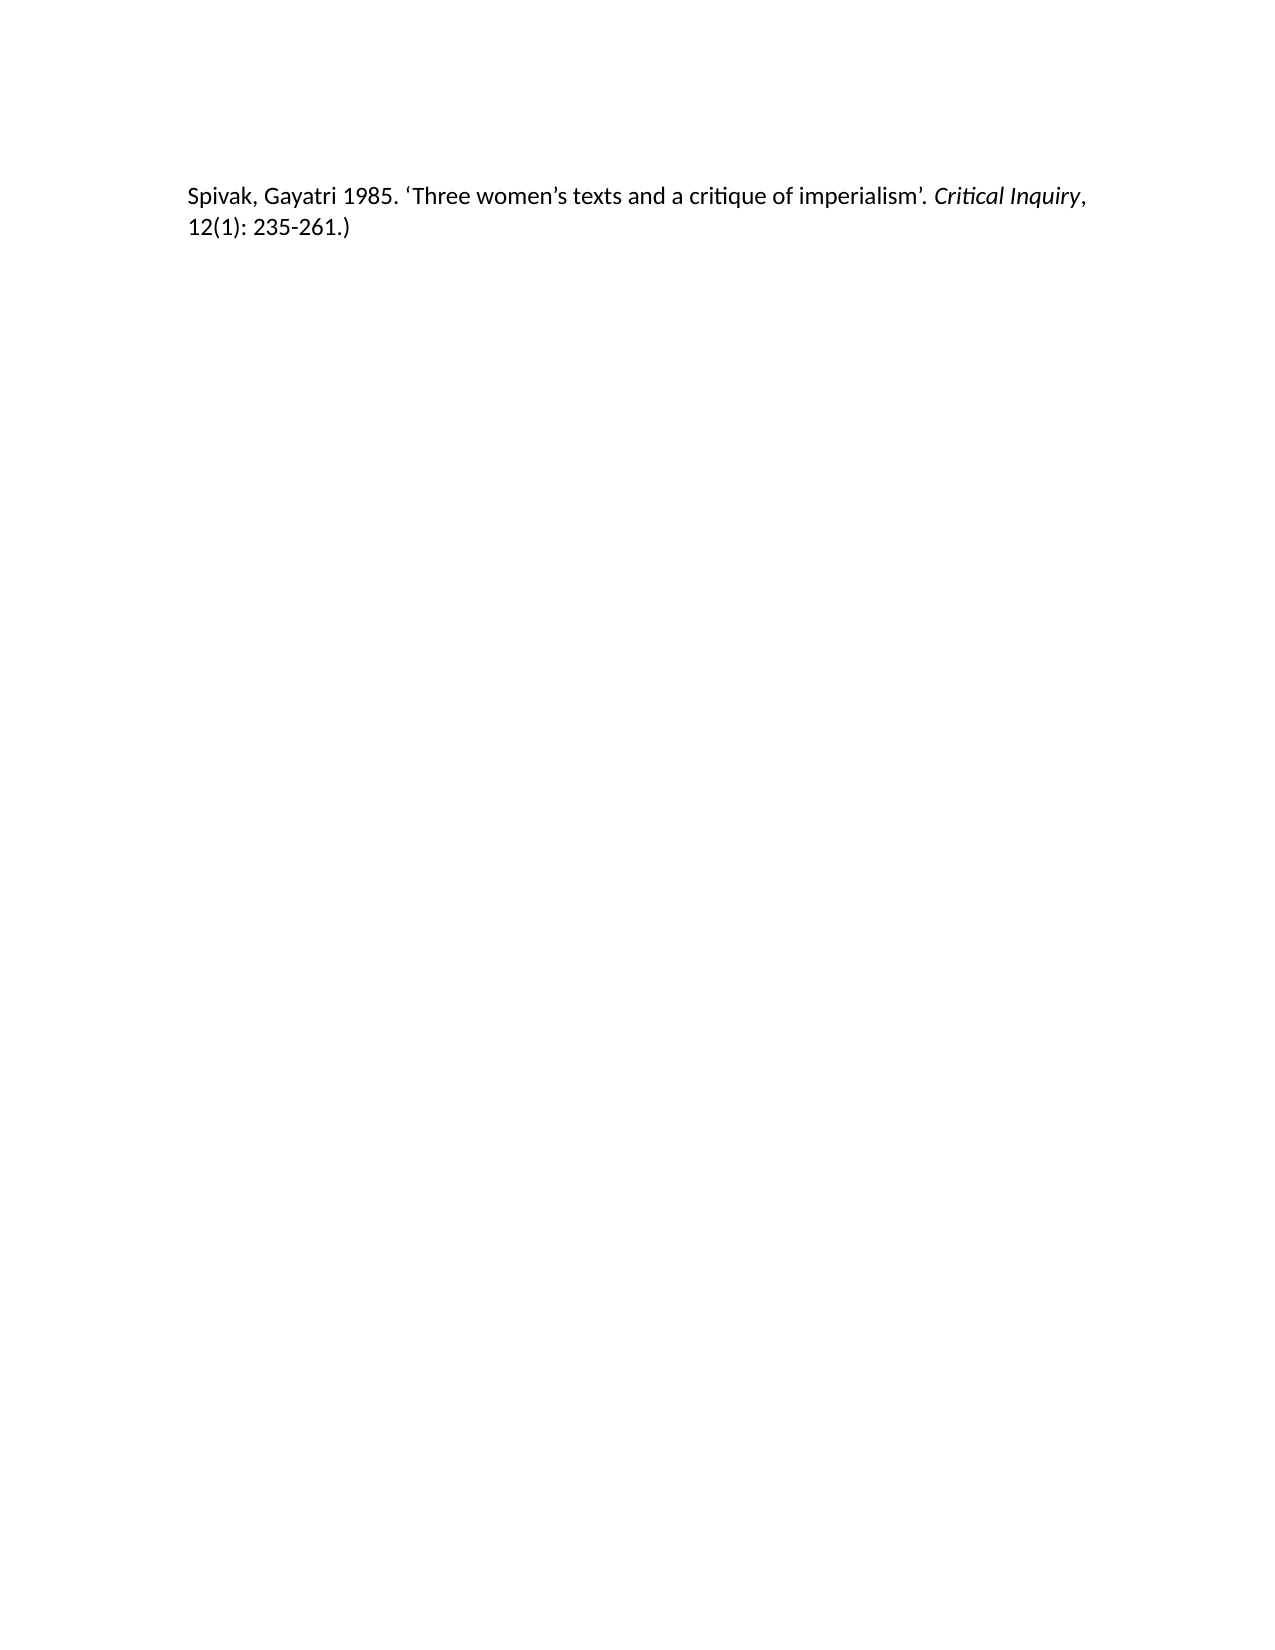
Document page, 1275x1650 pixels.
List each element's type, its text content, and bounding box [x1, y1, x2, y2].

text Spivak, Gayatri 1985. ‘Three women’s texts and a critique of imperialism’. Critical Inquiry, 12(1): 235-261.) [187, 181, 1087, 242]
